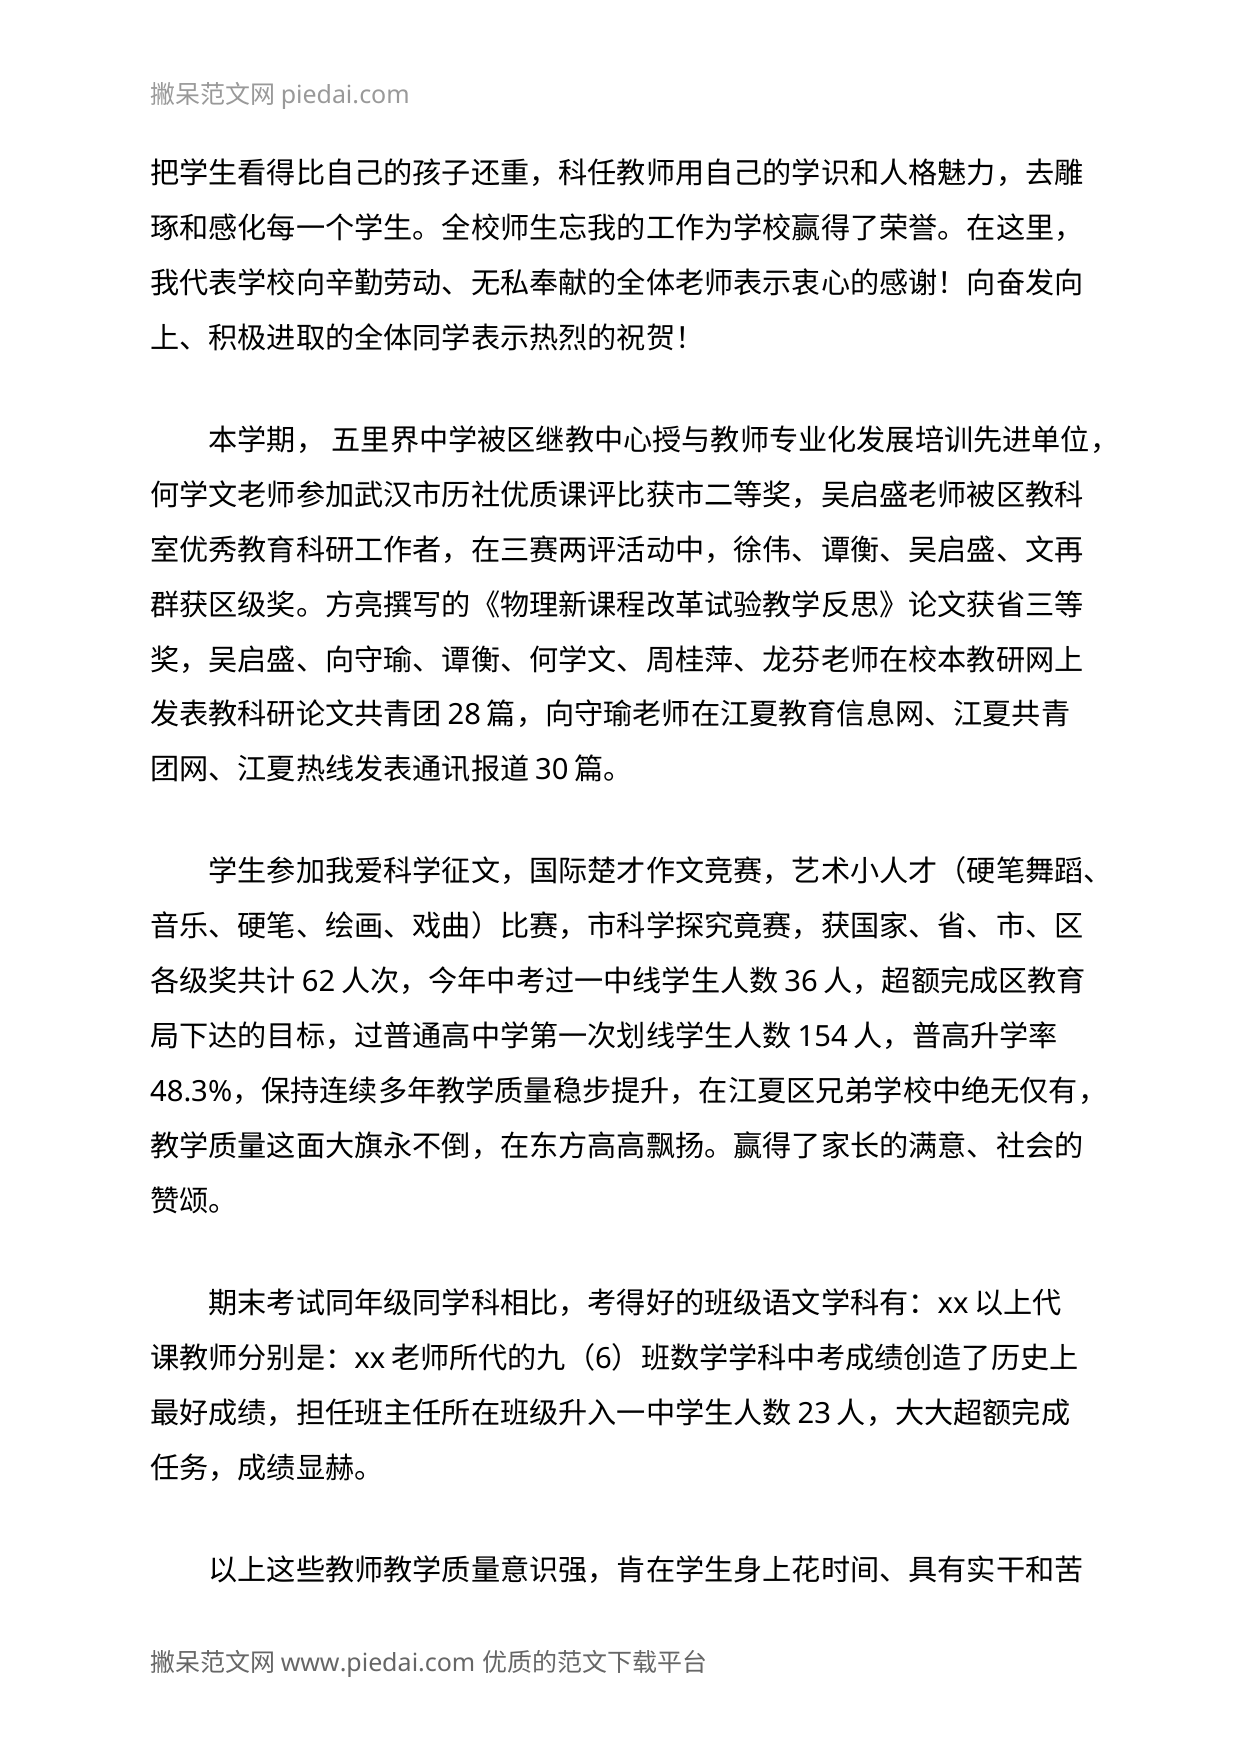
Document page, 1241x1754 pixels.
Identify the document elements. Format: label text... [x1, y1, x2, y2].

text 本学期， 五里界中学被区继教中心授与教师专业化发展培训先进单位，何学文老师参加武汉市历社优质课评比获市二等奖，吴启盛老师被区教科室优秀教育科研工作者，在三赛两评活动中，徐伟、谭衡、吴启盛、文再群获区级奖。方亮撰写的《物理新课程改革试验教学反思》论文获省三等奖，吴启盛、向守瑜、谭衡、何学文、周桂萍、龙芬老师在校本教研网上发表教科研论文共青团28篇，向守瑜老师在江夏教育信息网、江夏共青团网、江夏热线发表通讯报道30篇。 [150, 416, 1090, 788]
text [150, 150, 1090, 357]
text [150, 1546, 1090, 1588]
text 学生参加我爱科学征文，国际楚才作文竞赛，艺术小人才（硬笔舞蹈、音乐、硬笔、绘画、戏曲）比赛，市科学探究竟赛，获国家、省、市、区各级奖共计62人次，今年中考过一中线学生人数36人，超额完成区教育局下达的目标，过普通高中学第一次划线学生人数154人，普高升学率48.3%，保持连续多年教学质量稳步提升，在江夏区兄弟学校中绝无仅有，教学质量这面大旗永不倒，在东方高高飘扬。赢得了家长的满意、社会的赞颂。 [150, 848, 1090, 1220]
text 期末考试同年级同学科相比，考得好的班级语文学科有：xx以上代课教师分别是：xx老师所代的九（6）班数学学科中考成绩创造了历史上最好成绩，担任班主任所在班级升入一中学生人数23人，大大超额完成任务，成绩显赫。 [150, 1279, 1090, 1487]
